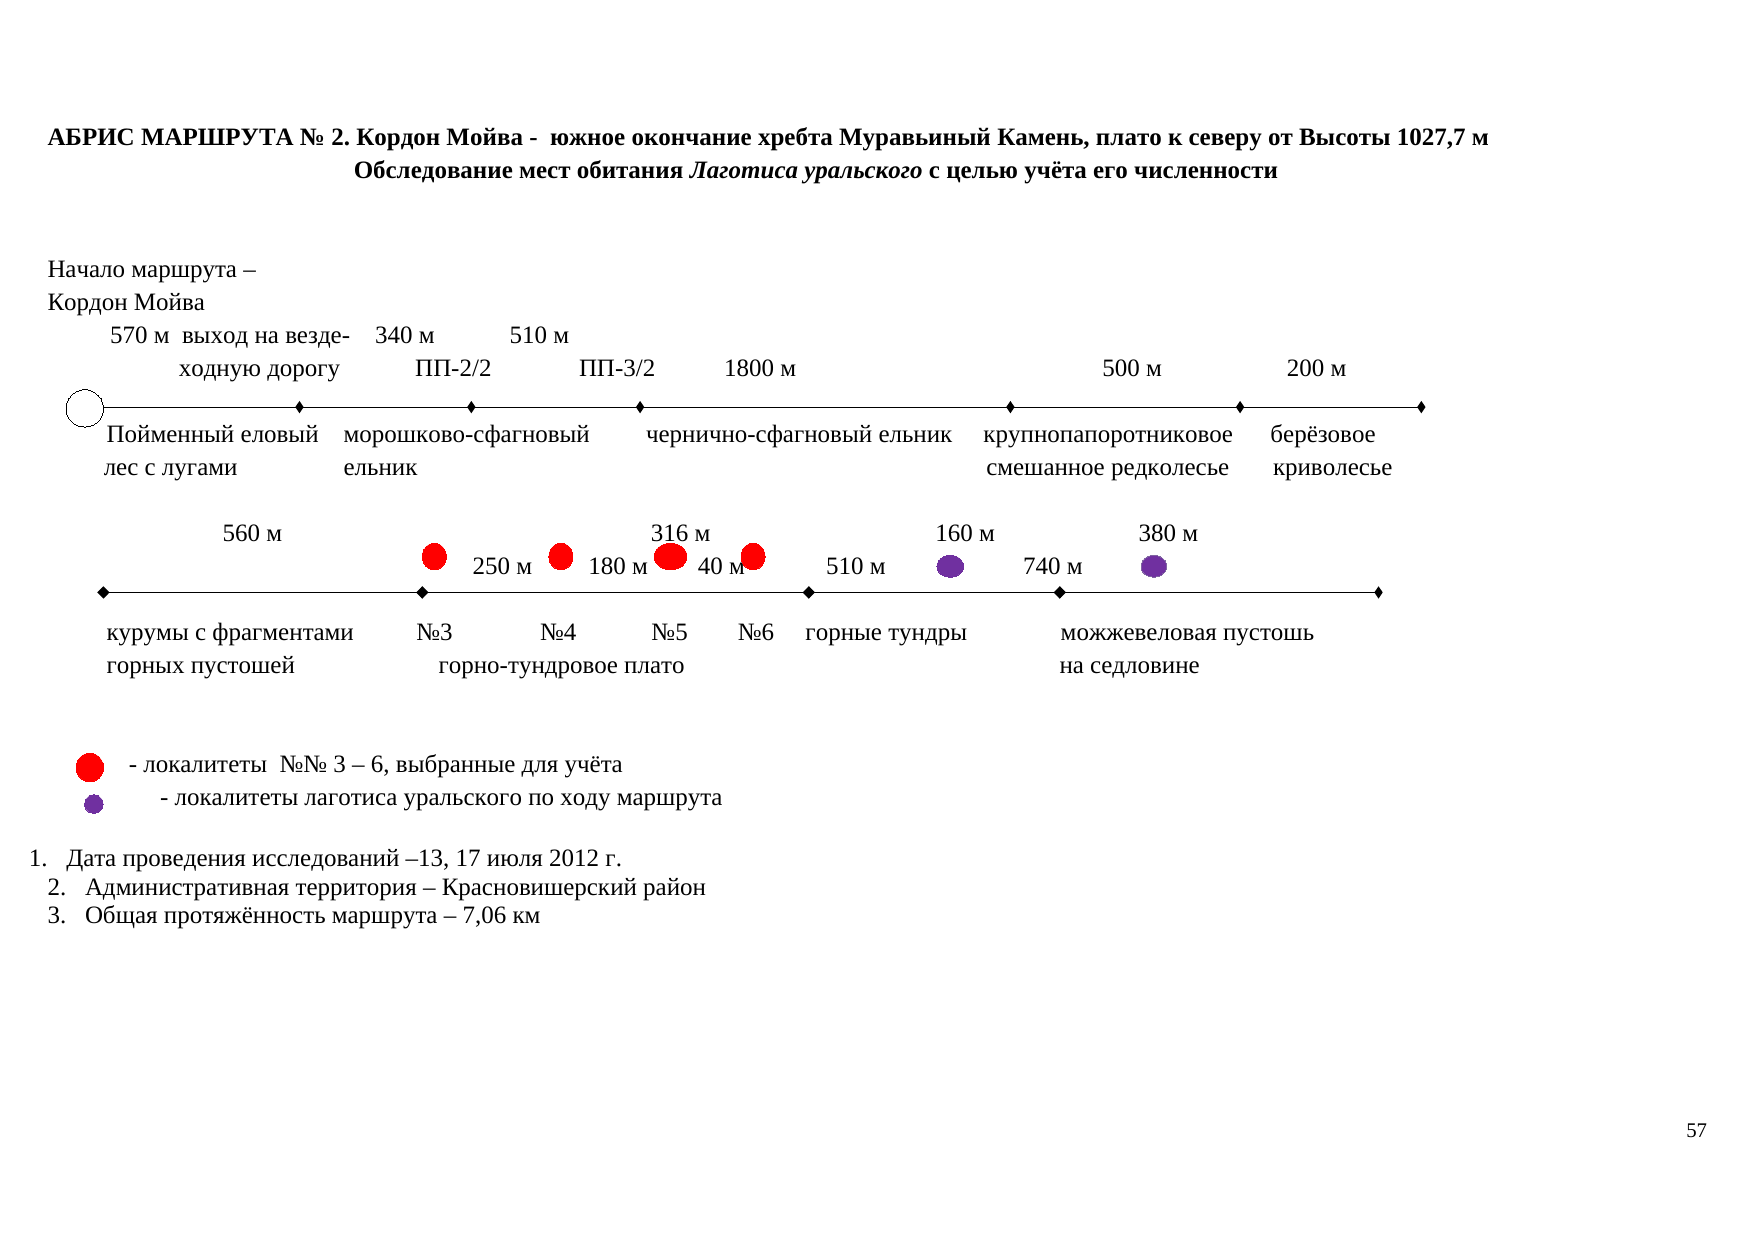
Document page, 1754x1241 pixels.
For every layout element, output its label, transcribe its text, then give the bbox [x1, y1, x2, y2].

text горных пустошей горно-тундровое плато на седловине [47, 650, 1707, 679]
text 250 м 180 м 40 м 510 м 740 м [47, 551, 1707, 580]
text - локалитеты №№ 3 – 6, выбранные для учёта [47, 749, 1707, 778]
list Дата проведения исследований –13, 17 июля 2012 г. [28, 843, 1707, 872]
text Обследование мест обитания Лаготиса уральского с целью учёта его численности [47, 155, 1707, 183]
text выход на везде- 340 м 510 м [47, 320, 1707, 348]
text Пойменный еловый морошково-сфагновый чернично-сфагновый ельник крупнопапоротниковое берёзовое [106, 419, 1707, 448]
text - локалитеты лаготиса уральского по ходу маршрута [47, 782, 1707, 811]
text АБРИС МАРШРУТА № 2. Кордон Мойва - южное окончание хребта Муравьиный Камень, плато к северу от Высоты [47, 122, 1707, 150]
list Общая протяжённость маршрута – 7,06 км [47, 901, 1707, 929]
text ходную дорогу ПП-2/2 ПП-3/2 1800 м 500 м 200 м [47, 353, 1707, 382]
text 560 м 316 м 160 м 380 м [47, 518, 1707, 547]
text курумы с фрагментами №3 №4 №5 №6 горные тундры можжевеловая пустошь [47, 617, 1707, 646]
text Начало маршрута – [47, 254, 1707, 282]
list Административная территория – Красновишерский район [47, 872, 1707, 901]
text лес с лугами ельник смешанное редколесье криволесье [47, 452, 1707, 481]
text Кордон Мойва [47, 287, 1707, 316]
